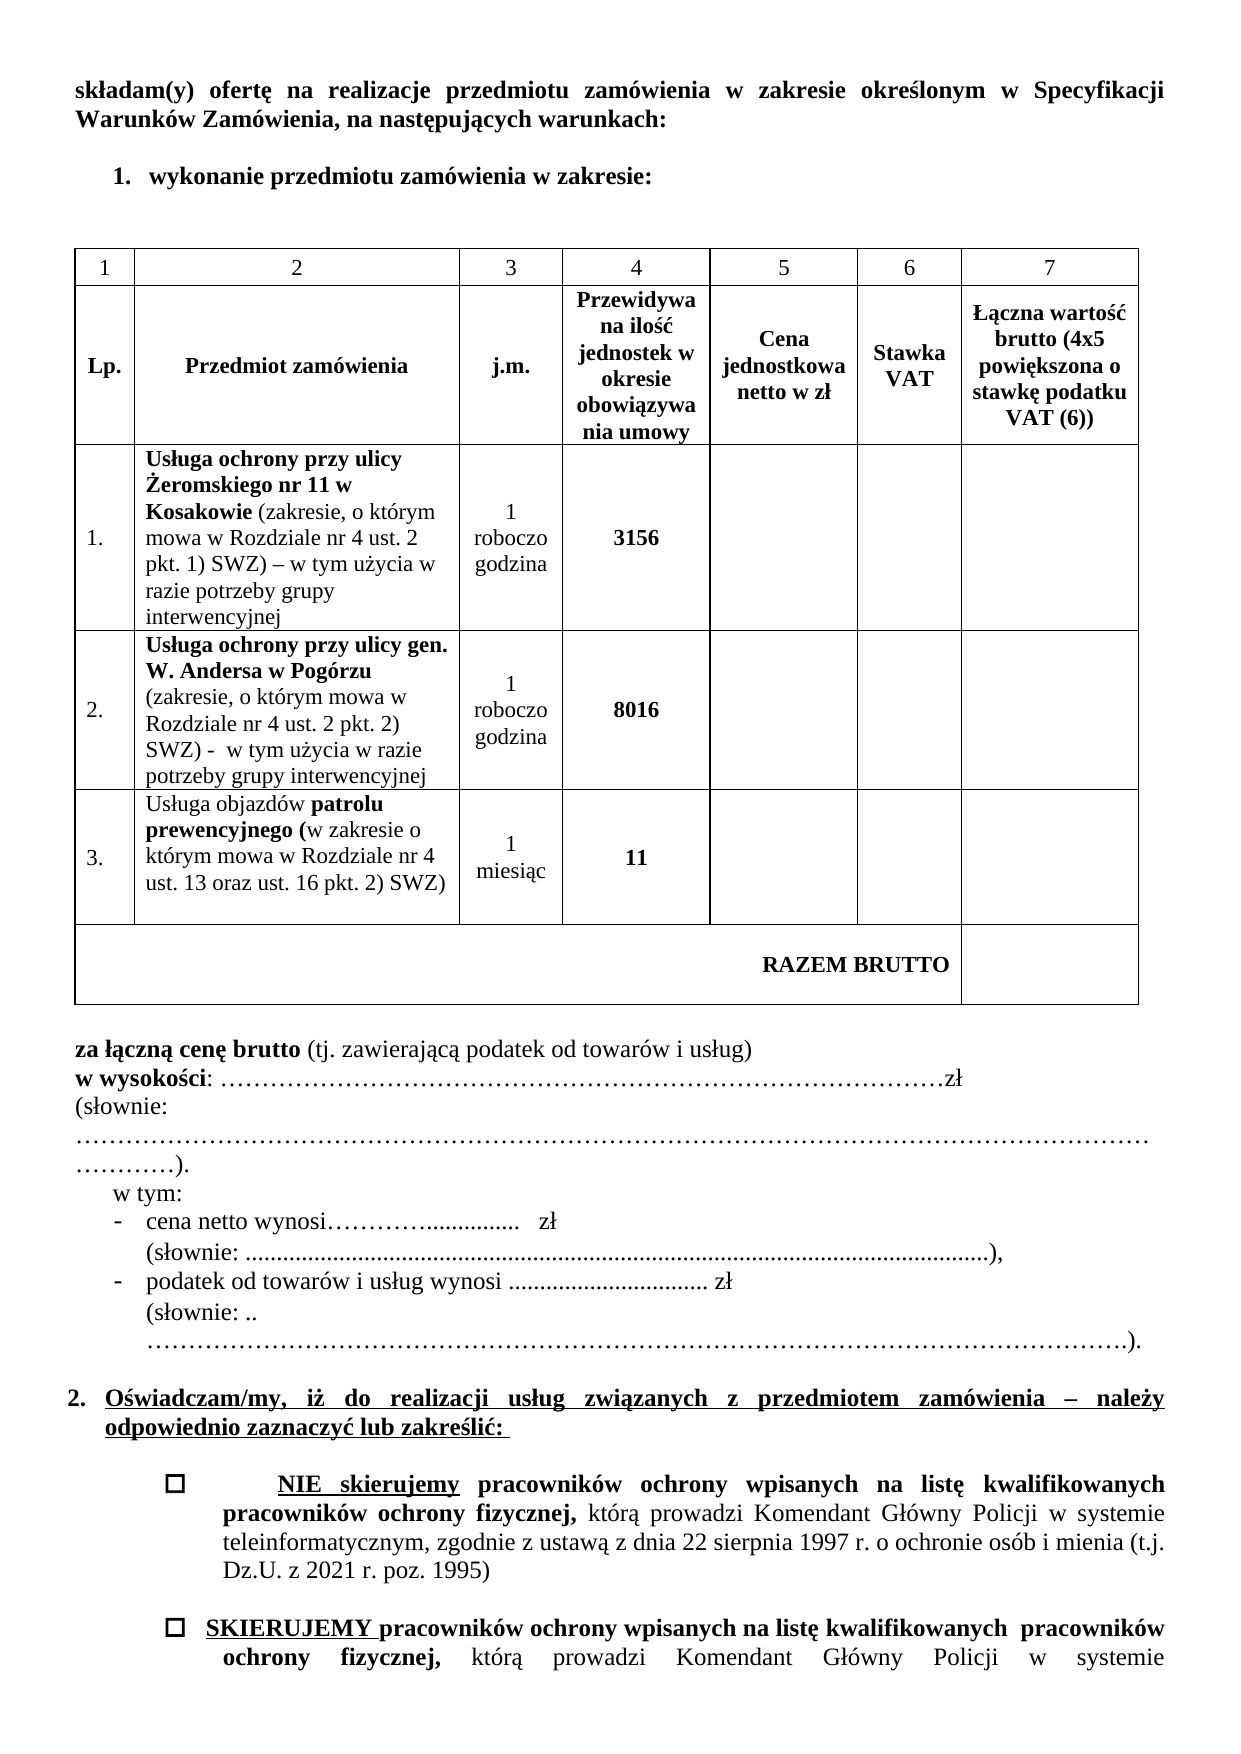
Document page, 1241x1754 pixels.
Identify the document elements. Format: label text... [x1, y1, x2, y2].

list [164, 1613, 1165, 1671]
table_cell Usługa ochrony przy ulicy gen. W. Andersa w Pogórzu (zakresie, o którym mowa w Rozdziale nr 4 ust. 2 pkt. 2) SWZ) - w tym użycia w razie potrzeby grupy interwencyjnej [135, 631, 459, 789]
table_cell RAZEM BRUTTO [76, 925, 961, 1004]
table_header 4 [563, 249, 709, 285]
table_cell 11 [563, 790, 709, 924]
table_cell 1. [76, 445, 134, 629]
table_cell [962, 925, 1138, 1004]
table_cell 3156 [563, 445, 709, 629]
table_cell Lp. [76, 286, 134, 444]
table_cell [711, 445, 857, 629]
table_header 5 [711, 249, 857, 285]
table_cell Cena jednostkowa netto w zł [711, 286, 857, 444]
table_cell 3. [76, 790, 134, 924]
table_cell 1 roboczogodzina [460, 445, 562, 629]
list podatek od towarów i usług wynosi ................................ zł [110, 1266, 1165, 1297]
table_cell [858, 631, 961, 789]
table_cell Usługa ochrony przy ulicy Żeromskiego nr 11 w Kosakowie (zakresie, o którym mowa w Rozdziale nr 4 ust. 2 pkt. 1) SWZ) – w tym użycia w razie potrzeby grupy interwencyjnej [135, 445, 459, 629]
list Oświadczam/my, iż do realizacji usług związanych z przedmiotem zamówienia – należy odpowiednio zaznaczyć lub zakreślić: [67, 1383, 1165, 1441]
text (słownie: ……………………………………………………………………………………………………………………………). [75, 1091, 1165, 1178]
list składam(y) ofertę na realizacje przedmiotu zamówienia w zakresie określonym w Specyfikacji Warunków Zamówienia, na następujących warunkach: [75, 75, 1165, 132]
table_cell Przewidywana ilość jednostek w okresie obowiązywania umowy [563, 286, 709, 444]
text za łączną cenę brutto (tj. zawierającą podatek od towarów i usług) [75, 1034, 1165, 1063]
table_cell 1 miesiąc [460, 790, 562, 924]
table_cell Usługa objazdów patrolu prewencyjnego (w zakresie o którym mowa w Rozdziale nr 4 ust. 13 oraz ust. 16 pkt. 2) SWZ) [135, 790, 459, 924]
table_cell Stawka VAT [858, 286, 961, 444]
table_cell Przedmiot zamówienia [135, 286, 459, 444]
text (słownie: .......................................................................................................................), [146, 1237, 1165, 1266]
list cena netto wynosi…………............... zł [110, 1206, 1165, 1237]
table_cell [858, 445, 961, 629]
text (słownie: ..……………………………………………………………………………………………………….). [146, 1297, 1165, 1354]
table_cell [711, 631, 857, 789]
text w tym: [75, 1178, 1165, 1206]
table_header 3 [460, 249, 562, 285]
table_header 1 [76, 249, 134, 285]
text w wysokości: ……………………………………………………………………………zł [75, 1063, 1165, 1091]
table_cell [858, 790, 961, 924]
table_cell [962, 631, 1138, 789]
table_header 2 [135, 249, 459, 285]
table_cell [711, 790, 857, 924]
table_cell [962, 790, 1138, 924]
list NIE skierujemy pracowników ochrony wpisanych na listę kwalifikowanych pracowników ochrony fizycznej, którą prowadzi Komendant Główny Policji w systemie teleinformatycznym, zgodnie z ustawą z dnia 22 sierpnia 1997 r. o ochronie osób i mienia (t.j. Dz.U. z 2021 r. poz. 1995) [164, 1469, 1165, 1584]
list wykonanie przedmiotu zamówienia w zakresie: [112, 161, 1165, 190]
table_cell [962, 445, 1138, 629]
table_header 7 [962, 249, 1138, 285]
table_header 6 [858, 249, 961, 285]
table_cell 1 roboczogodzina [460, 631, 562, 789]
table_cell 2. [76, 631, 134, 789]
table_cell Łączna wartość brutto (4x5 powiększona o stawkę podatku VAT (6)) [962, 286, 1138, 444]
table_cell 8016 [563, 631, 709, 789]
table_cell j.m. [460, 286, 562, 444]
